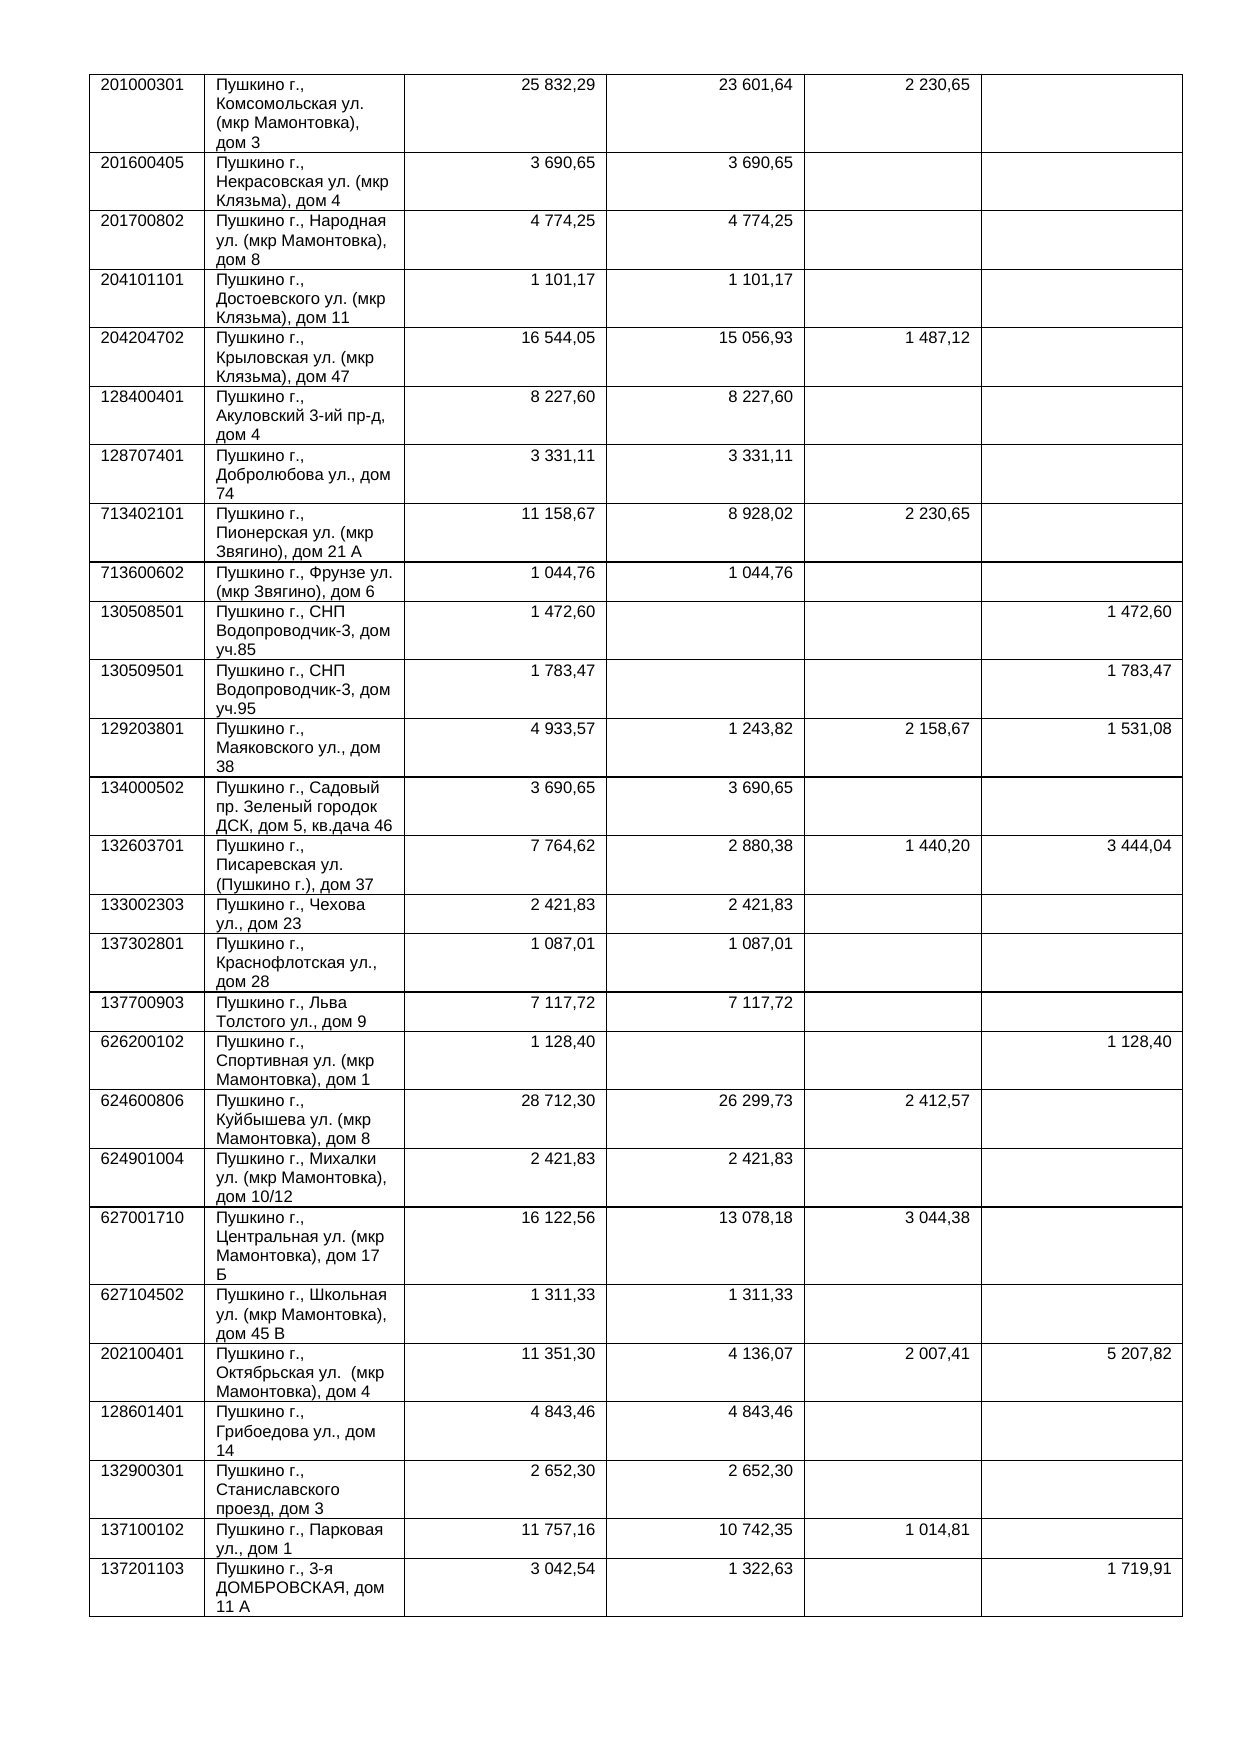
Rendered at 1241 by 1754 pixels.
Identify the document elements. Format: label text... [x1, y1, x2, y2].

table_cell 624600806 [90, 1090, 204, 1148]
table_cell 2 230,65 [805, 75, 981, 152]
table_cell 11 351,30 [405, 1344, 606, 1401]
table_cell [607, 660, 804, 718]
table_cell 1 322,63 [607, 1559, 804, 1616]
table_cell [982, 387, 1182, 444]
table_cell [982, 1461, 1182, 1518]
table_cell 1 087,01 [405, 934, 606, 991]
table_cell 11 158,67 [405, 504, 606, 561]
table_cell Пушкино г., Комсомольская ул. (мкр Мамонтовка), дом 3 [205, 75, 404, 152]
table_cell 134000502 [90, 778, 204, 835]
table_cell 1 044,76 [405, 563, 606, 601]
table_cell 1 472,60 [982, 602, 1182, 659]
table_cell [982, 504, 1182, 561]
table_cell 626200102 [90, 1032, 204, 1089]
table_cell [982, 328, 1182, 386]
table_cell Пушкино г., Льва Толстого ул., дом 9 [205, 993, 404, 1031]
table_cell [982, 778, 1182, 835]
table_cell 128601401 [90, 1402, 204, 1460]
table_cell 2 880,38 [607, 836, 804, 893]
table_cell 3 444,04 [982, 836, 1182, 893]
table_cell 2 652,30 [607, 1461, 804, 1518]
table_cell Пушкино г., Чехова ул., дом 23 [205, 895, 404, 933]
table_cell [805, 1149, 981, 1206]
table_cell 1 783,47 [405, 660, 606, 718]
table_cell [982, 445, 1182, 503]
table_cell Пушкино г., Октябрьская ул. (мкр Мамонтовка), дом 4 [205, 1344, 404, 1401]
table_cell 2 421,83 [405, 1149, 606, 1206]
table_cell 1 487,12 [805, 328, 981, 386]
table_cell 2 421,83 [607, 1149, 804, 1206]
table_cell [607, 602, 804, 659]
table_cell [805, 1461, 981, 1518]
table_cell Пушкино г., 3-я ДОМБРОВСКАЯ, дом 11 А [205, 1559, 404, 1616]
table_cell 202100401 [90, 1344, 204, 1401]
table_cell 201700802 [90, 211, 204, 269]
table_cell 137700903 [90, 993, 204, 1031]
table_cell 627104502 [90, 1285, 204, 1343]
table_cell 2 421,83 [405, 895, 606, 933]
table_cell 137100102 [90, 1519, 204, 1558]
table_cell Пушкино г., Акуловский 3-ий пр-д, дом 4 [205, 387, 404, 444]
table_cell Пушкино г., Центральная ул. (мкр Мамонтовка), дом 17 Б [205, 1208, 404, 1284]
table_cell 1 440,20 [805, 836, 981, 893]
table_cell [805, 660, 981, 718]
table_cell 3 331,11 [405, 445, 606, 503]
table_cell Пушкино г., Писаревская ул. (Пушкино г.), дом 37 [205, 836, 404, 893]
table_cell [982, 1285, 1182, 1343]
table_cell 1 783,47 [982, 660, 1182, 718]
table_cell [607, 1032, 804, 1089]
table_cell [805, 563, 981, 601]
table_cell 1 128,40 [405, 1032, 606, 1089]
table_cell 13 078,18 [607, 1208, 804, 1284]
table_cell Пушкино г., Станиславского проезд, дом 3 [205, 1461, 404, 1518]
table_cell 2 230,65 [805, 504, 981, 561]
table_cell Пушкино г., Школьная ул. (мкр Мамонтовка), дом 45 В [205, 1285, 404, 1343]
table_cell 1 087,01 [607, 934, 804, 991]
table_cell 1 719,91 [982, 1559, 1182, 1616]
table_cell 132900301 [90, 1461, 204, 1518]
table_cell [805, 778, 981, 835]
table_cell 8 227,60 [607, 387, 804, 444]
table_cell [982, 563, 1182, 601]
table_cell 11 757,16 [405, 1519, 606, 1558]
table_cell 1 311,33 [405, 1285, 606, 1343]
table_cell Пушкино г., Пионерская ул. (мкр Звягино), дом 21 А [205, 504, 404, 561]
table_cell 204101101 [90, 270, 204, 327]
table_cell [805, 1559, 981, 1616]
table_cell 713402101 [90, 504, 204, 561]
table_cell Пушкино г., СНП Водопроводчик-3, дом уч.85 [205, 602, 404, 659]
table_cell [805, 1402, 981, 1460]
table_cell 4 136,07 [607, 1344, 804, 1401]
table_cell 7 117,72 [607, 993, 804, 1031]
table_cell [982, 211, 1182, 269]
table_cell 2 412,57 [805, 1090, 981, 1148]
table_cell 1 044,76 [607, 563, 804, 601]
table_cell 4 774,25 [405, 211, 606, 269]
table_cell Пушкино г., Маяковского ул., дом 38 [205, 719, 404, 776]
table_cell 1 101,17 [607, 270, 804, 327]
table_cell 3 331,11 [607, 445, 804, 503]
table_cell Пушкино г., Некрасовская ул. (мкр Клязьма), дом 4 [205, 153, 404, 210]
table_cell 7 764,62 [405, 836, 606, 893]
table_cell Пушкино г., Народная ул. (мкр Мамонтовка), дом 8 [205, 211, 404, 269]
table_cell 3 690,65 [405, 778, 606, 835]
table_cell 713600602 [90, 563, 204, 601]
table_cell 1 243,82 [607, 719, 804, 776]
table_cell 2 421,83 [607, 895, 804, 933]
table_cell [805, 445, 981, 503]
table_cell 8 928,02 [607, 504, 804, 561]
table_cell 137302801 [90, 934, 204, 991]
table_cell Пушкино г., Куйбышева ул. (мкр Мамонтовка), дом 8 [205, 1090, 404, 1148]
table_cell 28 712,30 [405, 1090, 606, 1148]
table_cell 137201103 [90, 1559, 204, 1616]
table_cell 128707401 [90, 445, 204, 503]
table_cell 2 158,67 [805, 719, 981, 776]
table_cell 7 117,72 [405, 993, 606, 1031]
table_cell 3 690,65 [607, 778, 804, 835]
table_cell 3 042,54 [405, 1559, 606, 1616]
table_cell [805, 602, 981, 659]
table_cell [982, 993, 1182, 1031]
table_cell 204204702 [90, 328, 204, 386]
table_cell 130508501 [90, 602, 204, 659]
table_cell 4 843,46 [607, 1402, 804, 1460]
table_cell 26 299,73 [607, 1090, 804, 1148]
table_cell [805, 993, 981, 1031]
table_cell 4 774,25 [607, 211, 804, 269]
table_cell 4 933,57 [405, 719, 606, 776]
table_cell 201600405 [90, 153, 204, 210]
table_cell Пушкино г., Фрунзе ул. (мкр Звягино), дом 6 [205, 563, 404, 601]
table_cell Пушкино г., Спортивная ул. (мкр Мамонтовка), дом 1 [205, 1032, 404, 1089]
table_cell 1 014,81 [805, 1519, 981, 1558]
table_cell [805, 895, 981, 933]
table_cell Пушкино г., СНП Водопроводчик-3, дом уч.95 [205, 660, 404, 718]
table_cell Пушкино г., Михалки ул. (мкр Мамонтовка), дом 10/12 [205, 1149, 404, 1206]
table_cell [805, 934, 981, 991]
table_cell 1 311,33 [607, 1285, 804, 1343]
table_cell Пушкино г., Крыловская ул. (мкр Клязьма), дом 47 [205, 328, 404, 386]
table_cell 16 544,05 [405, 328, 606, 386]
table_cell 624901004 [90, 1149, 204, 1206]
table_cell [982, 1402, 1182, 1460]
table_cell 1 531,08 [982, 719, 1182, 776]
table_cell 3 044,38 [805, 1208, 981, 1284]
table_cell [982, 895, 1182, 933]
table_cell 5 207,82 [982, 1344, 1182, 1401]
table_cell 2 652,30 [405, 1461, 606, 1518]
table_cell [982, 1090, 1182, 1148]
table_cell [982, 270, 1182, 327]
table_cell Пушкино г., Достоевского ул. (мкр Клязьма), дом 11 [205, 270, 404, 327]
table_cell Пушкино г., Грибоедова ул., дом 14 [205, 1402, 404, 1460]
table_cell 201000301 [90, 75, 204, 152]
table_cell 1 128,40 [982, 1032, 1182, 1089]
table_cell [805, 1285, 981, 1343]
table_cell Пушкино г., Садовый пр. Зеленый городок ДСК, дом 5, кв.дача 46 [205, 778, 404, 835]
table_cell Пушкино г., Краснофлотская ул., дом 28 [205, 934, 404, 991]
table_cell [982, 75, 1182, 152]
table_cell 1 472,60 [405, 602, 606, 659]
table_cell [982, 153, 1182, 210]
table_cell 4 843,46 [405, 1402, 606, 1460]
table_cell 3 690,65 [405, 153, 606, 210]
table_cell 627001710 [90, 1208, 204, 1284]
table_cell 3 690,65 [607, 153, 804, 210]
table_cell 2 007,41 [805, 1344, 981, 1401]
table_cell Пушкино г., Парковая ул., дом 1 [205, 1519, 404, 1558]
table_cell 8 227,60 [405, 387, 606, 444]
table_cell 10 742,35 [607, 1519, 804, 1558]
table_cell [805, 387, 981, 444]
table_cell [805, 270, 981, 327]
table_cell 25 832,29 [405, 75, 606, 152]
table_cell 132603701 [90, 836, 204, 893]
table_cell 16 122,56 [405, 1208, 606, 1284]
table_cell 1 101,17 [405, 270, 606, 327]
table_cell 129203801 [90, 719, 204, 776]
table_cell [805, 211, 981, 269]
table_cell [805, 1032, 981, 1089]
table_cell Пушкино г., Добролюбова ул., дом 74 [205, 445, 404, 503]
table_cell 23 601,64 [607, 75, 804, 152]
table_cell [805, 153, 981, 210]
table_cell [982, 1149, 1182, 1206]
table_cell 130509501 [90, 660, 204, 718]
table_cell [982, 1519, 1182, 1558]
table_cell 128400401 [90, 387, 204, 444]
table_cell 15 056,93 [607, 328, 804, 386]
table_cell [982, 934, 1182, 991]
table_cell [982, 1208, 1182, 1284]
table_cell 133002303 [90, 895, 204, 933]
